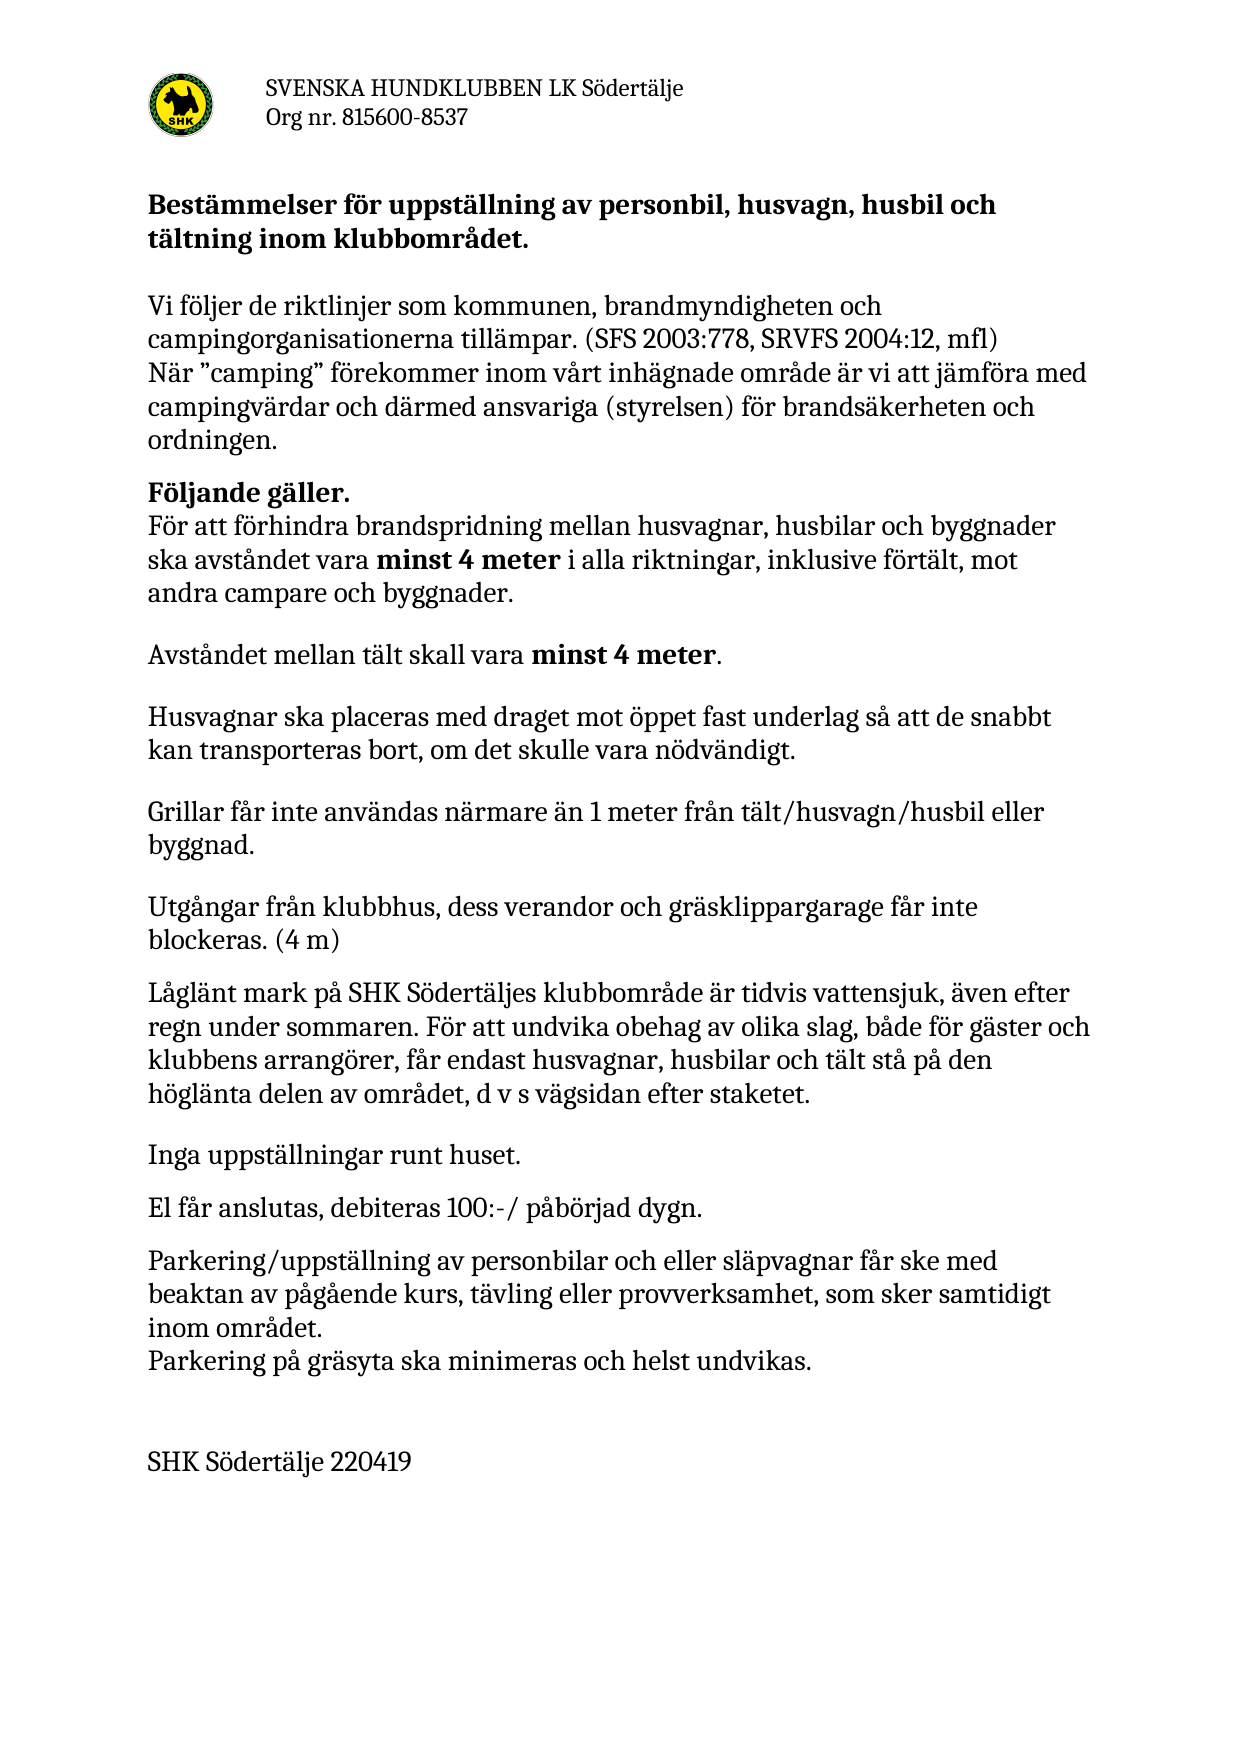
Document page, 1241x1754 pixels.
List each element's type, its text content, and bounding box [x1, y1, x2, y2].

text Låglänt mark på SHK Södertäljes klubbområde är tidvis vattensjuk, även efter regn under sommaren. För att undvika obehag av olika slag, både för gäster och klubbens arrangörer, får endast husvagnar, husbilar och tält stå på den höglänta delen av området, d v s vägsidan efter staketet. [148, 976, 1093, 1110]
text Inga uppställningar runt huset. [148, 1138, 1093, 1172]
text När ”camping” förekommer inom vårt inhägnade område är vi att jämföra med campingvärdar och därmed ansvariga (styrelsen) för brandsäkerheten och ordningen. [148, 356, 1093, 457]
text Följande gäller. [148, 476, 1093, 509]
text Bestämmelser för uppställning av personbil, husvagn, husbil och tältning inom klubbområdet. [148, 188, 1093, 256]
text El får anslutas, debiteras 100:-/ påbörjad dygn. [148, 1191, 1093, 1224]
text SHK Södertälje 220419 [148, 1445, 1093, 1478]
text Vi följer de riktlinjer som kommunen, brandmyndigheten och campingorganisationerna tillämpar. (SFS 2003:778, SRVFS 2004:12, mfl) [148, 289, 1093, 356]
text Parkering/uppställning av personbilar och eller släpvagnar får ske med beaktan av pågående kurs, tävling eller provverksamhet, som sker samtidigt inom området. [148, 1244, 1093, 1344]
text Utgångar från klubbhus, dess verandor och gräsklippargarage får inte blockeras. (4 m) [148, 890, 1093, 957]
text Parkering på gräsyta ska minimeras och helst undvikas. [148, 1344, 1093, 1378]
picture [148, 73, 214, 137]
text Grillar får inte användas närmare än 1 meter från tält/husvagn/husbil eller byggnad. [148, 795, 1093, 862]
text Avståndet mellan tält skall vara minst 4 meter. [148, 638, 1093, 672]
text Husvagnar ska placeras med draget mot öppet fast underlag så att de snabbt kan transporteras bort, om det skulle vara nödvändigt. [148, 700, 1093, 767]
text För att förhindra brandspridning mellan husvagnar, husbilar och byggnader ska avståndet vara minst 4 meter i alla riktningar, inklusive förtält, mot andra campare och byggnader. [148, 509, 1093, 610]
